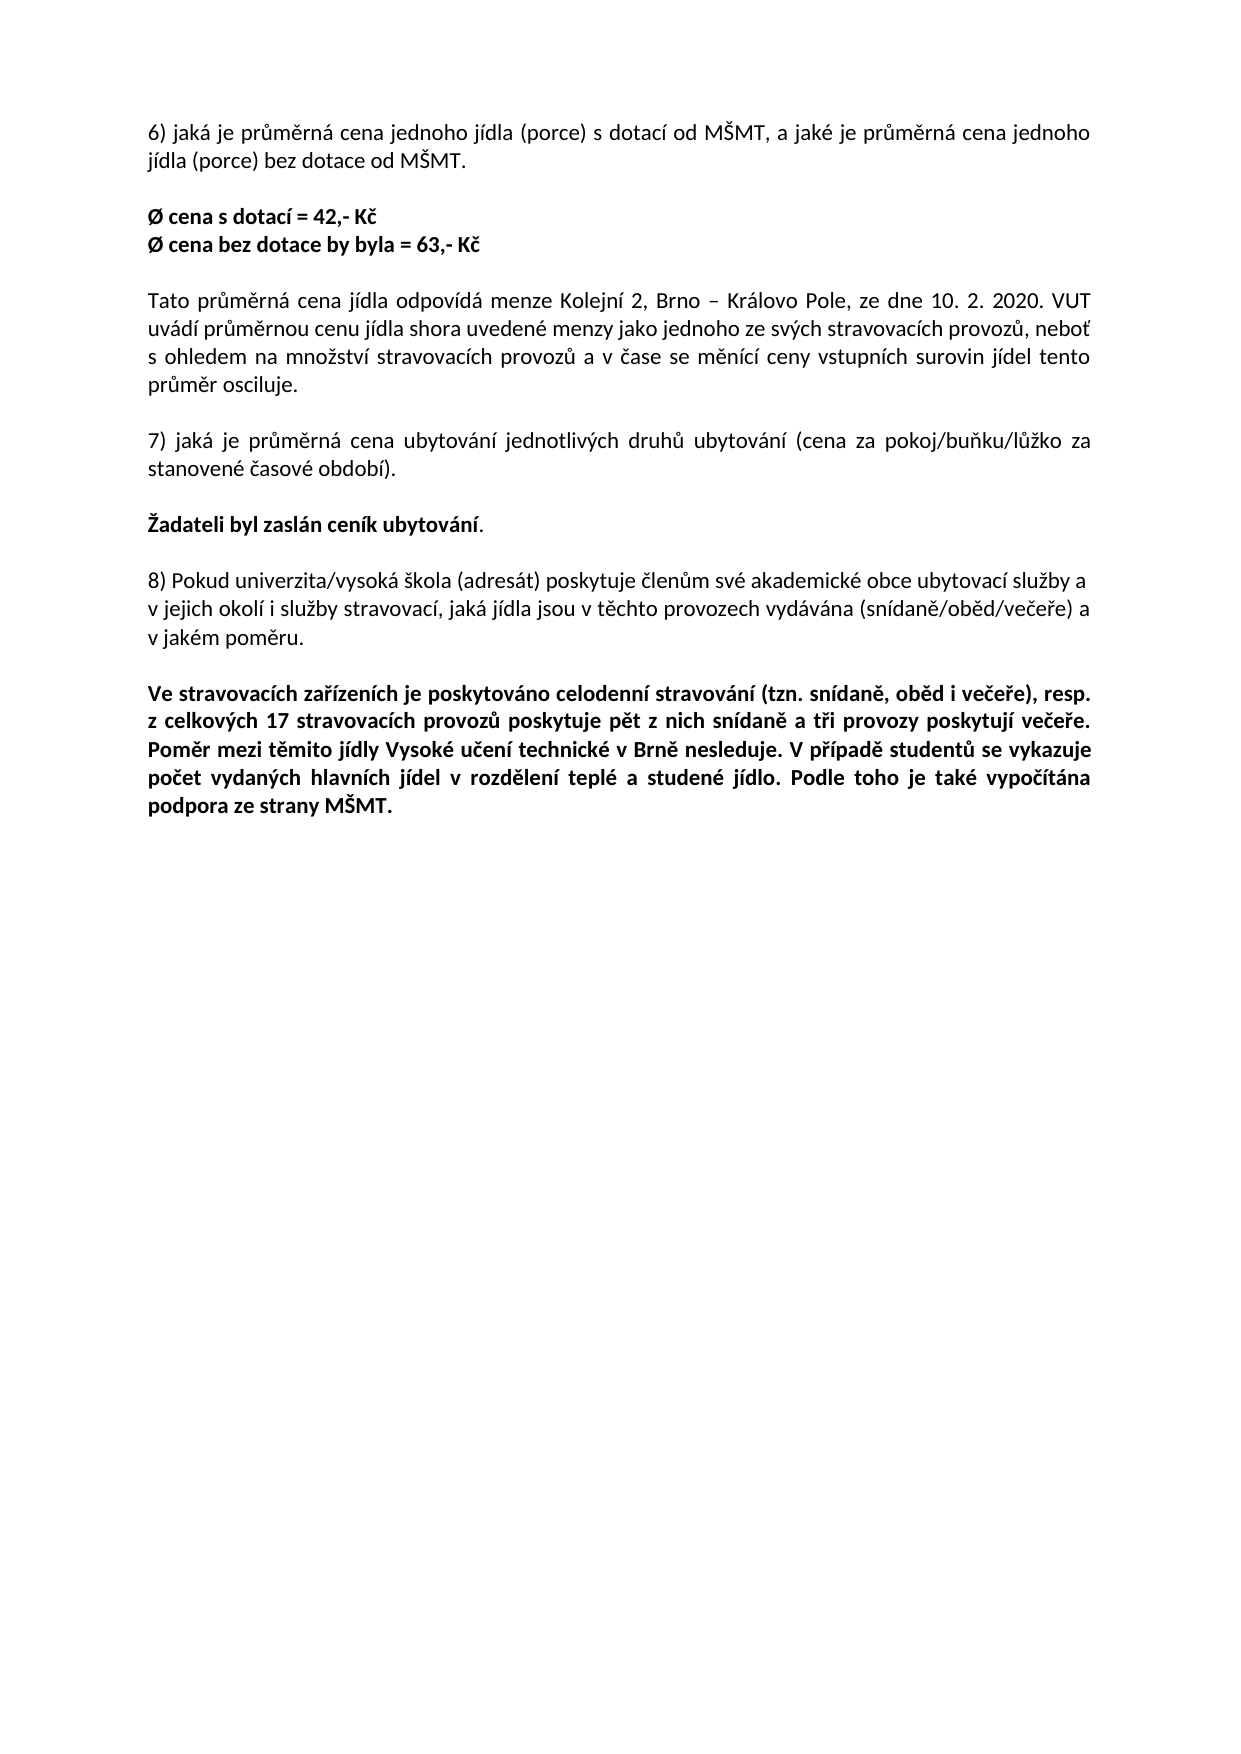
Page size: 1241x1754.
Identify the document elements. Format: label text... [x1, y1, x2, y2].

text 8) Pokud univerzita/vysoká škola (adresát) poskytuje členům své akademické obce ubytovací služby a [148, 567, 1093, 594]
text v jejich okolí i služby stravovací, jaká jídla jsou v těchto provozech vydávána (snídaně/oběd/večeře) a v jakém poměru. [148, 594, 1093, 651]
text Ø cena s dotací = 42,- Kč [148, 202, 1093, 230]
text Ve stravovacích zařízeních je poskytováno celodenní stravování (tzn. snídaně, oběd i večeře), resp. z celkových 17 stravovacích provozů poskytuje pět z nich snídaně a tři provozy poskytují večeře. Poměr mezi těmito jídly Vysoké učení technické v Brně nesleduje. V případě studentů se vykazuje počet vydaných hlavních jídel v rozdělení teplé a studené jídlo. Podle toho je také vypočítána podpora ze strany MŠMT. [148, 679, 1093, 819]
text Tato průměrná cena jídla odpovídá menze Kolejní 2, Brno – Královo Pole, ze dne 10. 2. 2020. VUT uvádí průměrnou cenu jídla shora uvedené menzy jako jednoho ze svých stravovacích provozů, neboť s ohledem na množství stravovacích provozů a v čase se měnící ceny vstupních surovin jídel tento průměr osciluje. [148, 286, 1093, 398]
text Žadateli byl zaslán ceník ubytování. [148, 511, 1093, 538]
text Ø cena bez dotace by byla = 63,- Kč [148, 230, 1093, 258]
text 6) jaká je průměrná cena jednoho jídla (porce) s dotací od MŠMT, a jaké je průměrná cena jednoho jídla (porce) bez dotace od MŠMT. [148, 118, 1093, 174]
text 7) jaká je průměrná cena ubytování jednotlivých druhů ubytování (cena za pokoj/buňku/lůžko za stanovené časové období). [148, 426, 1093, 482]
